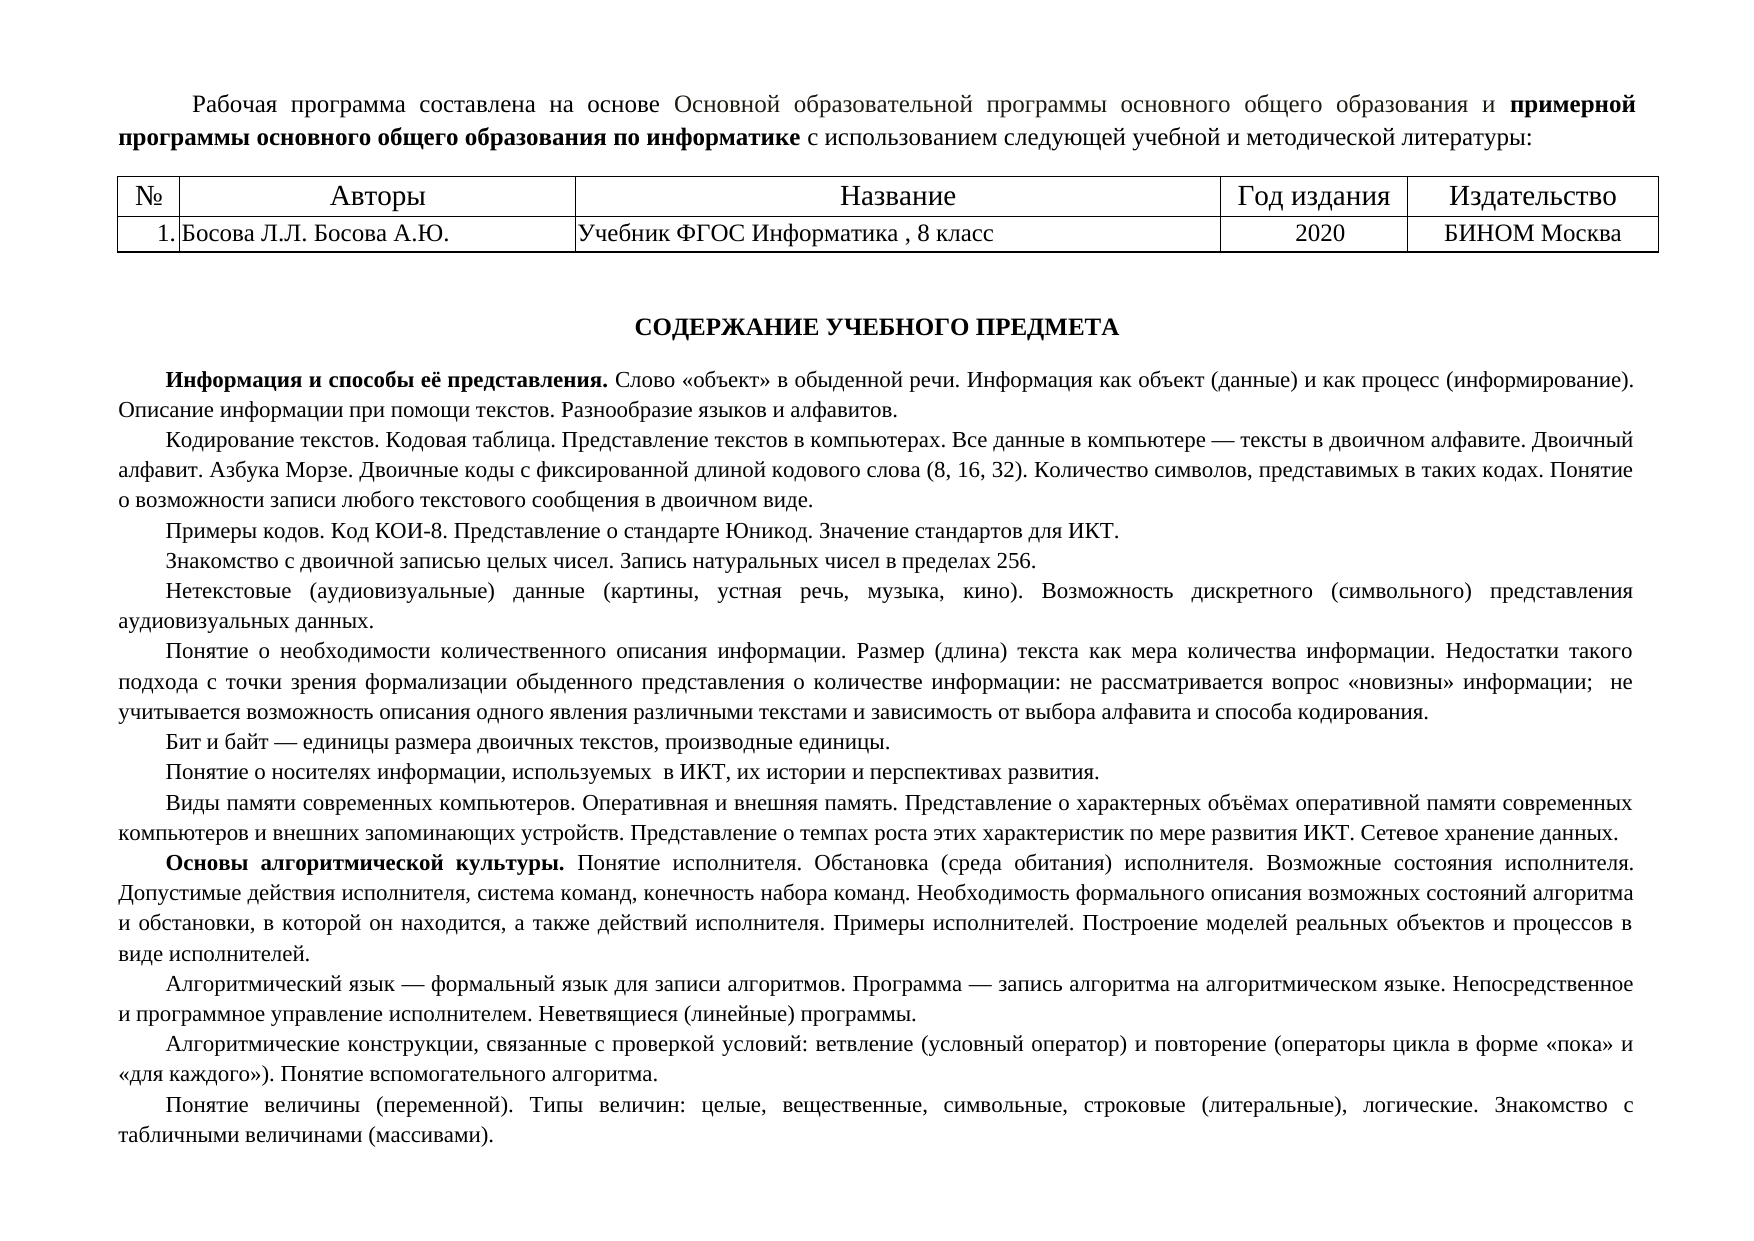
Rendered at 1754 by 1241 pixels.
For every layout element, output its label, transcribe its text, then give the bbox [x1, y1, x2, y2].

text Понятие о необходимости количественного описания информации. Размер (длина) текста как мера количества информации. Недостатки такого подхода с точки зрения формализации обыденного представления о количестве информации: не рассматривается вопрос «новизны» информации; не учитывается возможность описания одного явления различными текстами и зависимость от выбора алфавита и способа кодирования. [118, 637, 1636, 724]
text Примеры кодов. Код КОИ-8. Представление о стандарте Юникод. Значение стандартов для ИКТ. [118, 517, 1636, 543]
text Основы алгоритмической культуры. Понятие исполнителя. Обстановка (среда обитания) исполнителя. Возможные состояния исполнителя. Допустимые действия исполнителя, система команд, конечность набора команд. Необходимость формального описания возможных состояний алгоритма и обстановки, в которой он находится, а также действий исполнителя. Примеры исполнителей. Построение моделей реальных объектов и процессов в виде исполнителей. [118, 849, 1636, 966]
table_header Название [576, 177, 1220, 216]
table_cell Учебник ФГОС Информатика , 8 класс [576, 217, 1220, 251]
table_header Издательство [1408, 177, 1658, 216]
text Алгоритмические конструкции, связанные с проверкой условий: ветвление (условный оператор) и повторение (операторы цикла в форме «пока» и «для каждого»). Понятие вспомогательного алгоритма. [118, 1030, 1636, 1087]
table_cell 2020 [1221, 217, 1407, 251]
text Рабочая программа составлена на основе Основной образовательной программы основного общего образования и примерной программы основного общего образования по информатике с использованием следующей учебной и методической литературы: [118, 89, 1636, 150]
text Информация и способы её представления. Слово «объект» в обыденной речи. Информация как объект (данные) и как процесс (информирование). Описание информации при помощи текстов. Разнообразие языков и алфавитов. [118, 366, 1636, 422]
text Понятие величины (переменной). Типы величин: целые, вещественные, символьные, строковые (литеральные), логические. Знакомство с табличными величинами (массивами). [118, 1091, 1636, 1147]
table_header Год издания [1221, 177, 1407, 216]
text Алгоритмический язык — формальный язык для записи алгоритмов. Программа — запись алгоритма на алгоритмическом языке. Непосредственное и программное управление исполнителем. Неветвящиеся (линейные) программы. [118, 970, 1636, 1026]
table_cell Босова Л.Л. Босова А.Ю. [180, 217, 575, 251]
table_header № [118, 177, 179, 216]
text Нетекстовые (аудиовизуальные) данные (картины, устная речь, музыка, кино). Возможность дискретного (символьного) представления аудиовизуальных данных. [118, 577, 1636, 634]
table_cell БИНОМ Москва [1408, 217, 1658, 251]
text Бит и байт — единицы размера двоичных текстов, производные единицы. [118, 728, 1636, 754]
text Виды памяти современных компьютеров. Оперативная и внешняя память. Представление о характерных объёмах оперативной памяти современных компьютеров и внешних запоминающих устройств. Представление о темпах роста этих характеристик по мере развития ИКТ. Сетевое хранение данных. [118, 788, 1636, 845]
text Понятие о носителях информации, используемых в ИКТ, их истории и перспективах развития. [118, 758, 1636, 785]
table_cell [118, 217, 179, 251]
table_header Авторы [180, 177, 575, 216]
text Знакомство с двоичной записью целых чисел. Запись натуральных чисел в пределах 256. [118, 547, 1636, 573]
text Кодирование текстов. Кодовая таблица. Представление текстов в компьютерах. Все данные в компьютере — тексты в двоичном алфавите. Двоичный алфавит. Азбука Морзе. Двоичные коды с фиксированной длиной кодового слова (8, 16, 32). Количество символов, представимых в таких кодах. Понятие о возможности записи любого текстового сообщения в двоичном виде. [118, 426, 1636, 513]
text СОДЕРЖАНИЕ УЧЕБНОГО ПРЕДМЕТА [118, 312, 1636, 341]
